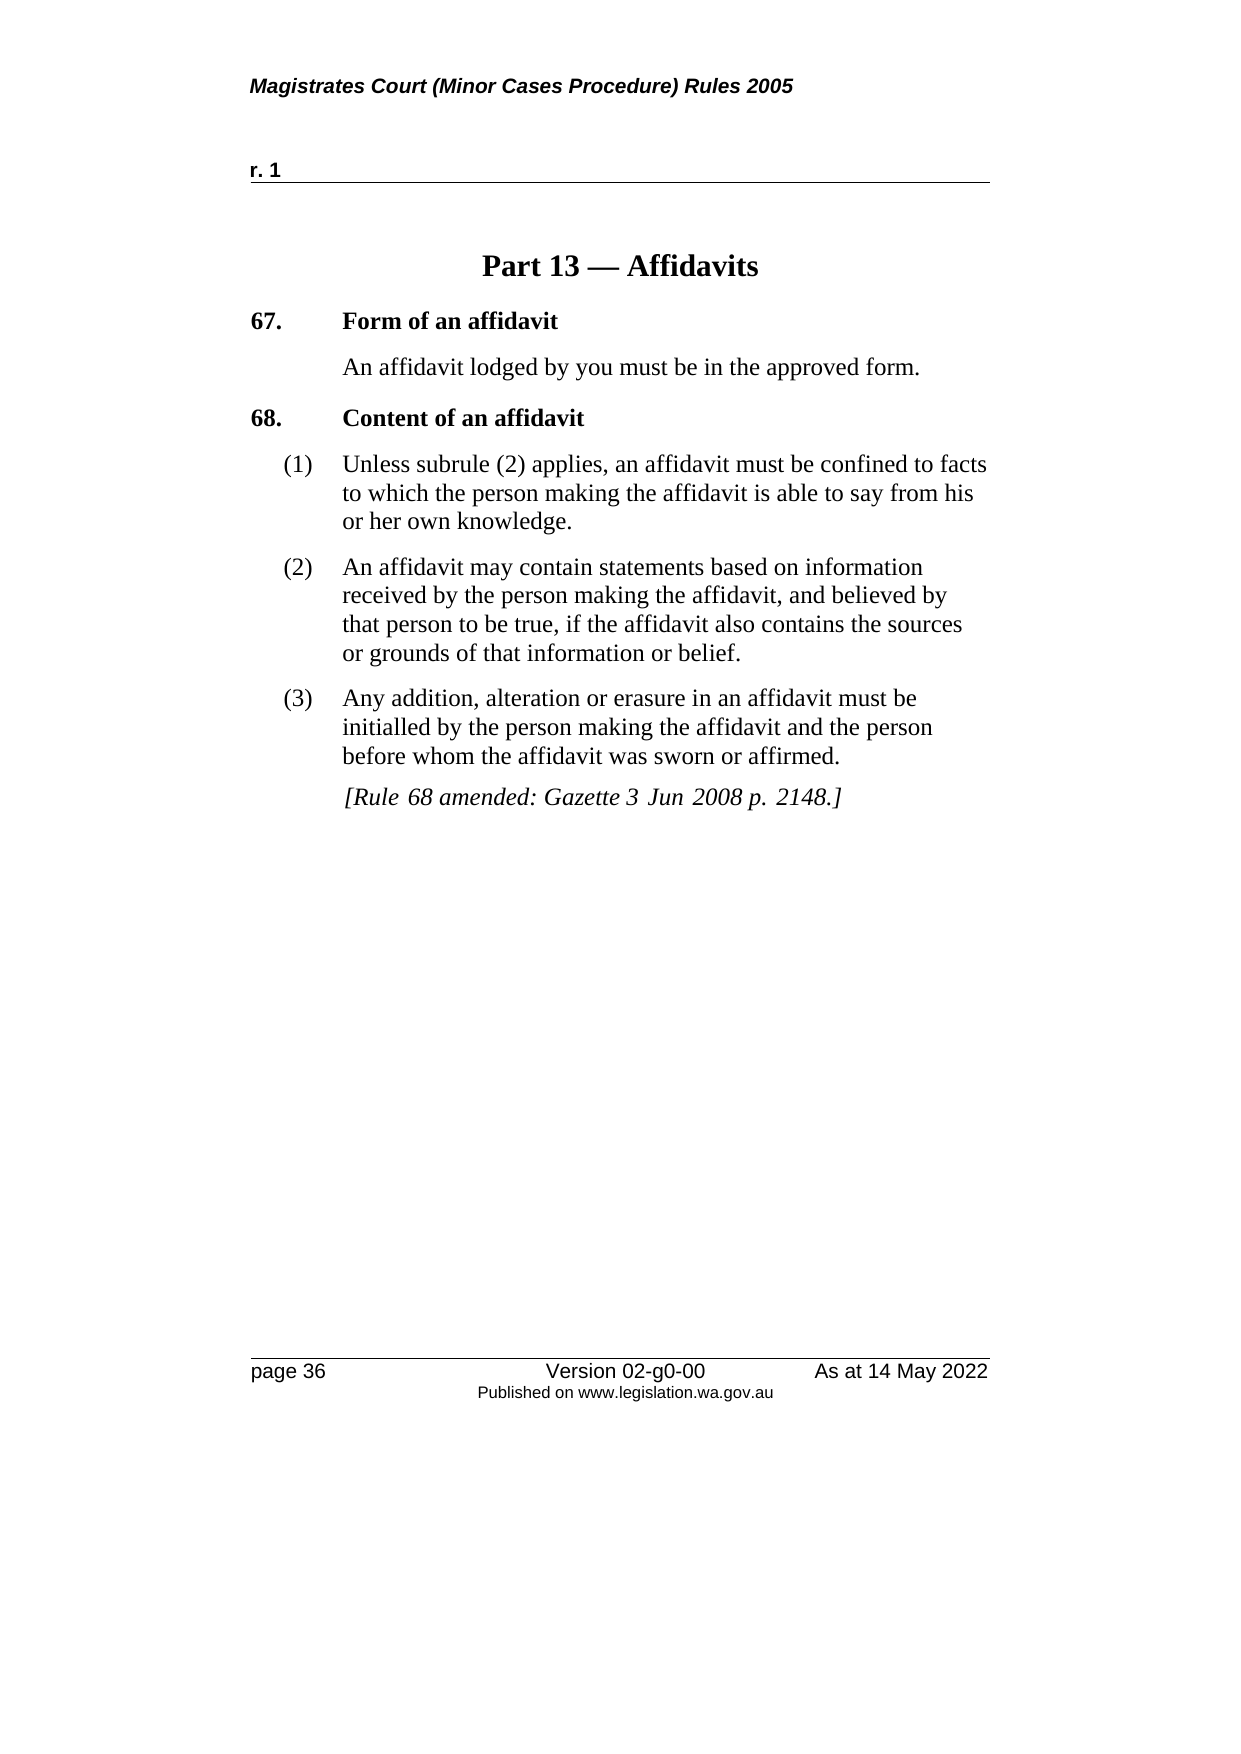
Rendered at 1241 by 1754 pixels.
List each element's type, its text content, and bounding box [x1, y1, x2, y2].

text (1) Unless subrule (2) applies, an affidavit must be confined to facts to which the person making the affidavit is able to say from his or her own knowledge. [251, 449, 990, 535]
text An affidavit lodged by you must be in the approved form. [251, 352, 990, 381]
subtitle 67. Form of an affidavit [251, 306, 990, 335]
subtitle 68. Content of an affidavit [251, 403, 990, 432]
text [Rule 68 amended: Gazette 3 Jun 2008 p. 2148.] [251, 782, 990, 811]
subtitle Part 13 — Affidavits [251, 247, 990, 283]
text (3) Any addition, alteration or erasure in an affidavit must be initialled by the person making the affidavit and the person before whom the affidavit was sworn or affirmed. [251, 683, 990, 770]
text (2) An affidavit may contain statements based on information received by the person making the affidavit, and believed by that person to be true, if the affidavit also contains the sources or grounds of that information or belief. [251, 552, 990, 667]
